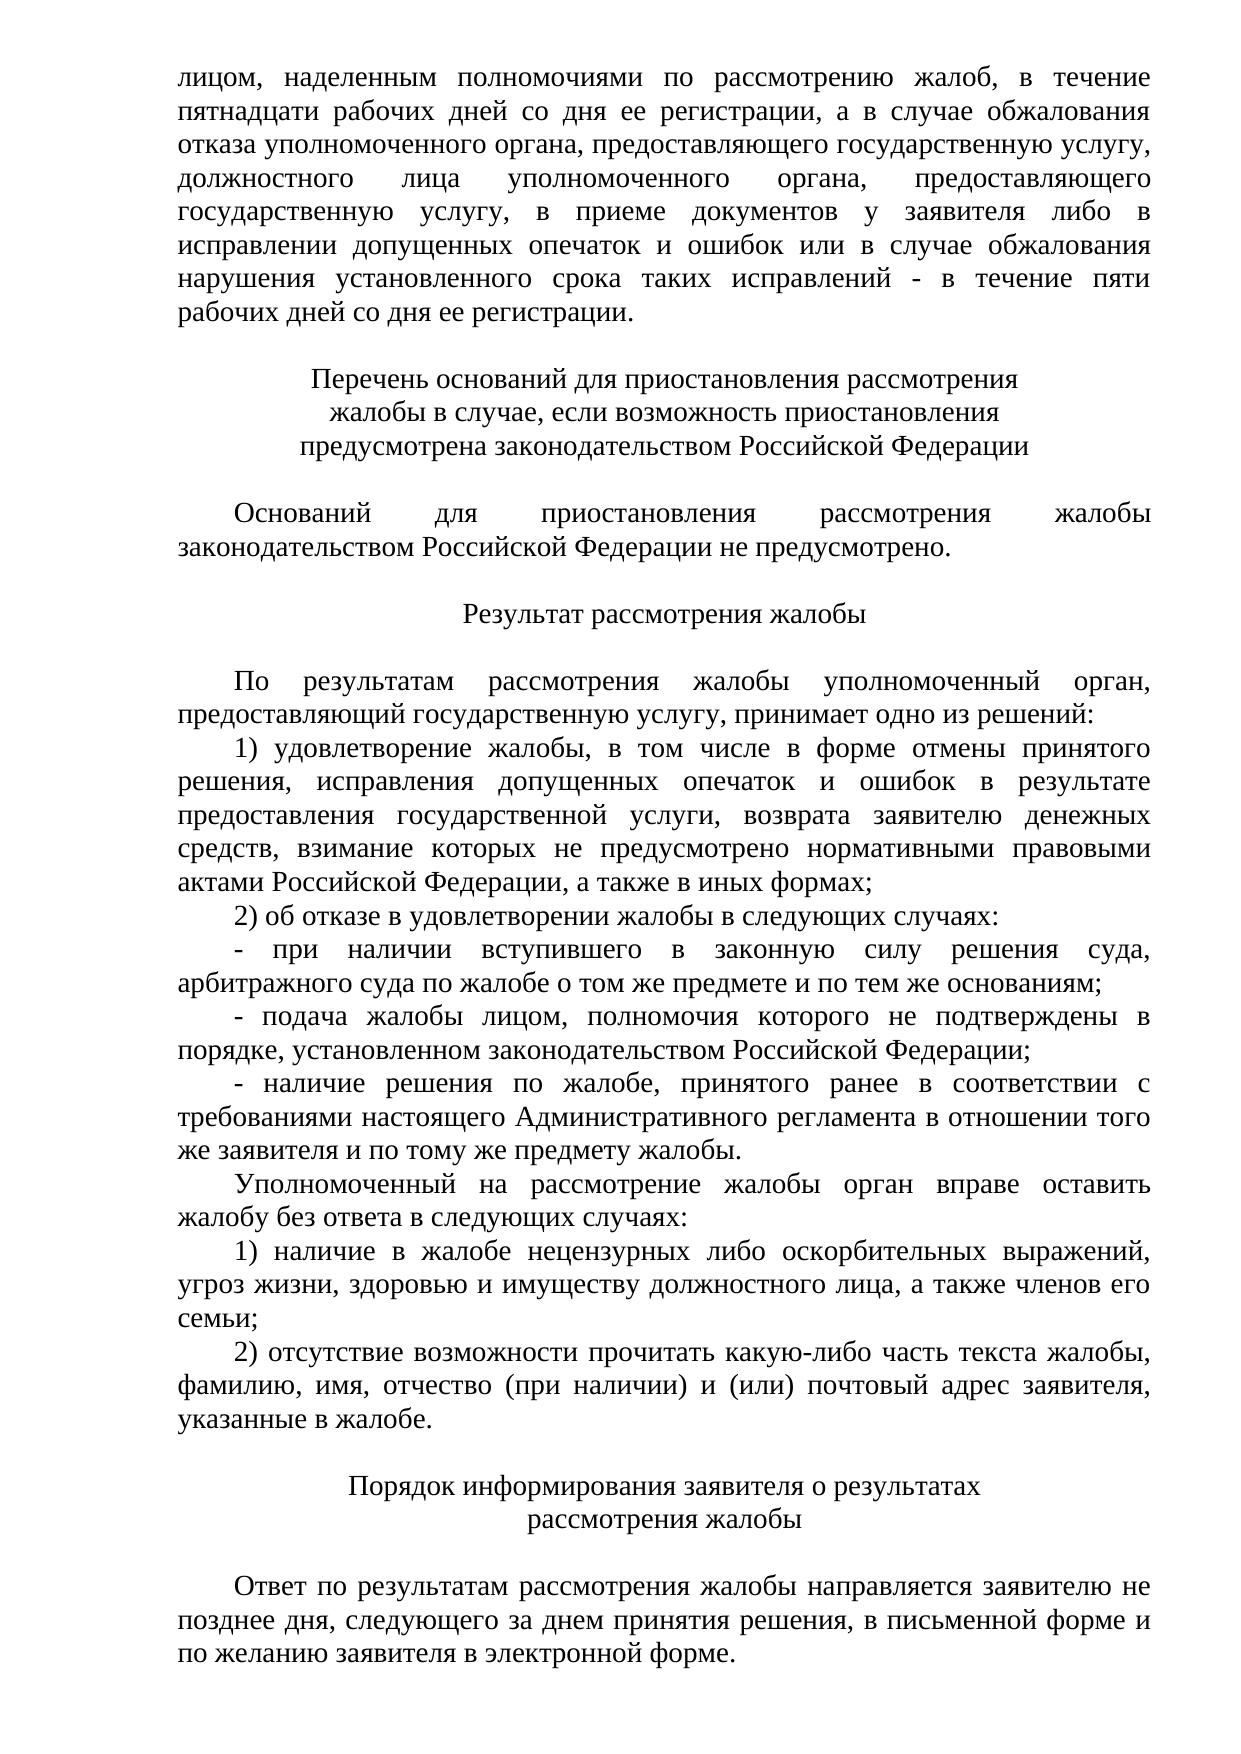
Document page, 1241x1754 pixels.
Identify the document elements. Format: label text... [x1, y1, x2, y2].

text Перечень оснований для приостановления рассмотрения [177, 361, 1152, 394]
text Уполномоченный на рассмотрение жалобы орган вправе оставить жалобу без ответа в следующих случаях: [177, 1166, 1152, 1233]
text По результатам рассмотрения жалобы уполномоченный орган, предоставляющий государственную услугу, принимает одно из решений: [177, 663, 1152, 730]
text - при наличии вступившего в законную силу решения суда, арбитражного суда по жалобе о том же предмете и по тем же основаниям; [177, 931, 1152, 998]
text жалобы в случае, если возможность приостановления [177, 394, 1152, 428]
text предусмотрена законодательством Российской Федерации [177, 428, 1152, 462]
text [177, 59, 1152, 327]
text Порядок информирования заявителя о результатах [177, 1468, 1152, 1501]
text рассмотрения жалобы [177, 1501, 1152, 1535]
text 2) об отказе в удовлетворении жалобы в следующих случаях: [177, 898, 1152, 931]
text 1) наличие в жалобе нецензурных либо оскорбительных выражений, угроз жизни, здоровью и имуществу должностного лица, а также членов его семьи; [177, 1233, 1152, 1334]
text - наличие решения по жалобе, принятого ранее в соответствии с требованиями настоящего Административного регламента в отношении того же заявителя и по тому же предмету жалобы. [177, 1065, 1152, 1166]
text 2) отсутствие возможности прочитать какую-либо часть текста жалобы, фамилию, имя, отчество (при наличии) и (или) почтовый адрес заявителя, указанные в жалобе. [177, 1334, 1152, 1434]
text Результат рассмотрения жалобы [177, 596, 1152, 629]
text - подача жалобы лицом, полномочия которого не подтверждены в порядке, установленном законодательством Российской Федерации; [177, 998, 1152, 1065]
text Оснований для приостановления рассмотрения жалобы законодательством Российской Федерации не предусмотрено. [177, 495, 1152, 562]
text 1) удовлетворение жалобы, в том числе в форме отмены принятого решения, исправления допущенных опечаток и ошибок в результате предоставления государственной услуги, возврата заявителю денежных средств, взимание которых не предусмотрено нормативными правовыми актами Российской Федерации, а также в иных формах; [177, 730, 1152, 898]
text Ответ по результатам рассмотрения жалобы направляется заявителю не позднее дня, следующего за днем принятия решения, в письменной форме и по желанию заявителя в электронной форме. [177, 1568, 1152, 1669]
